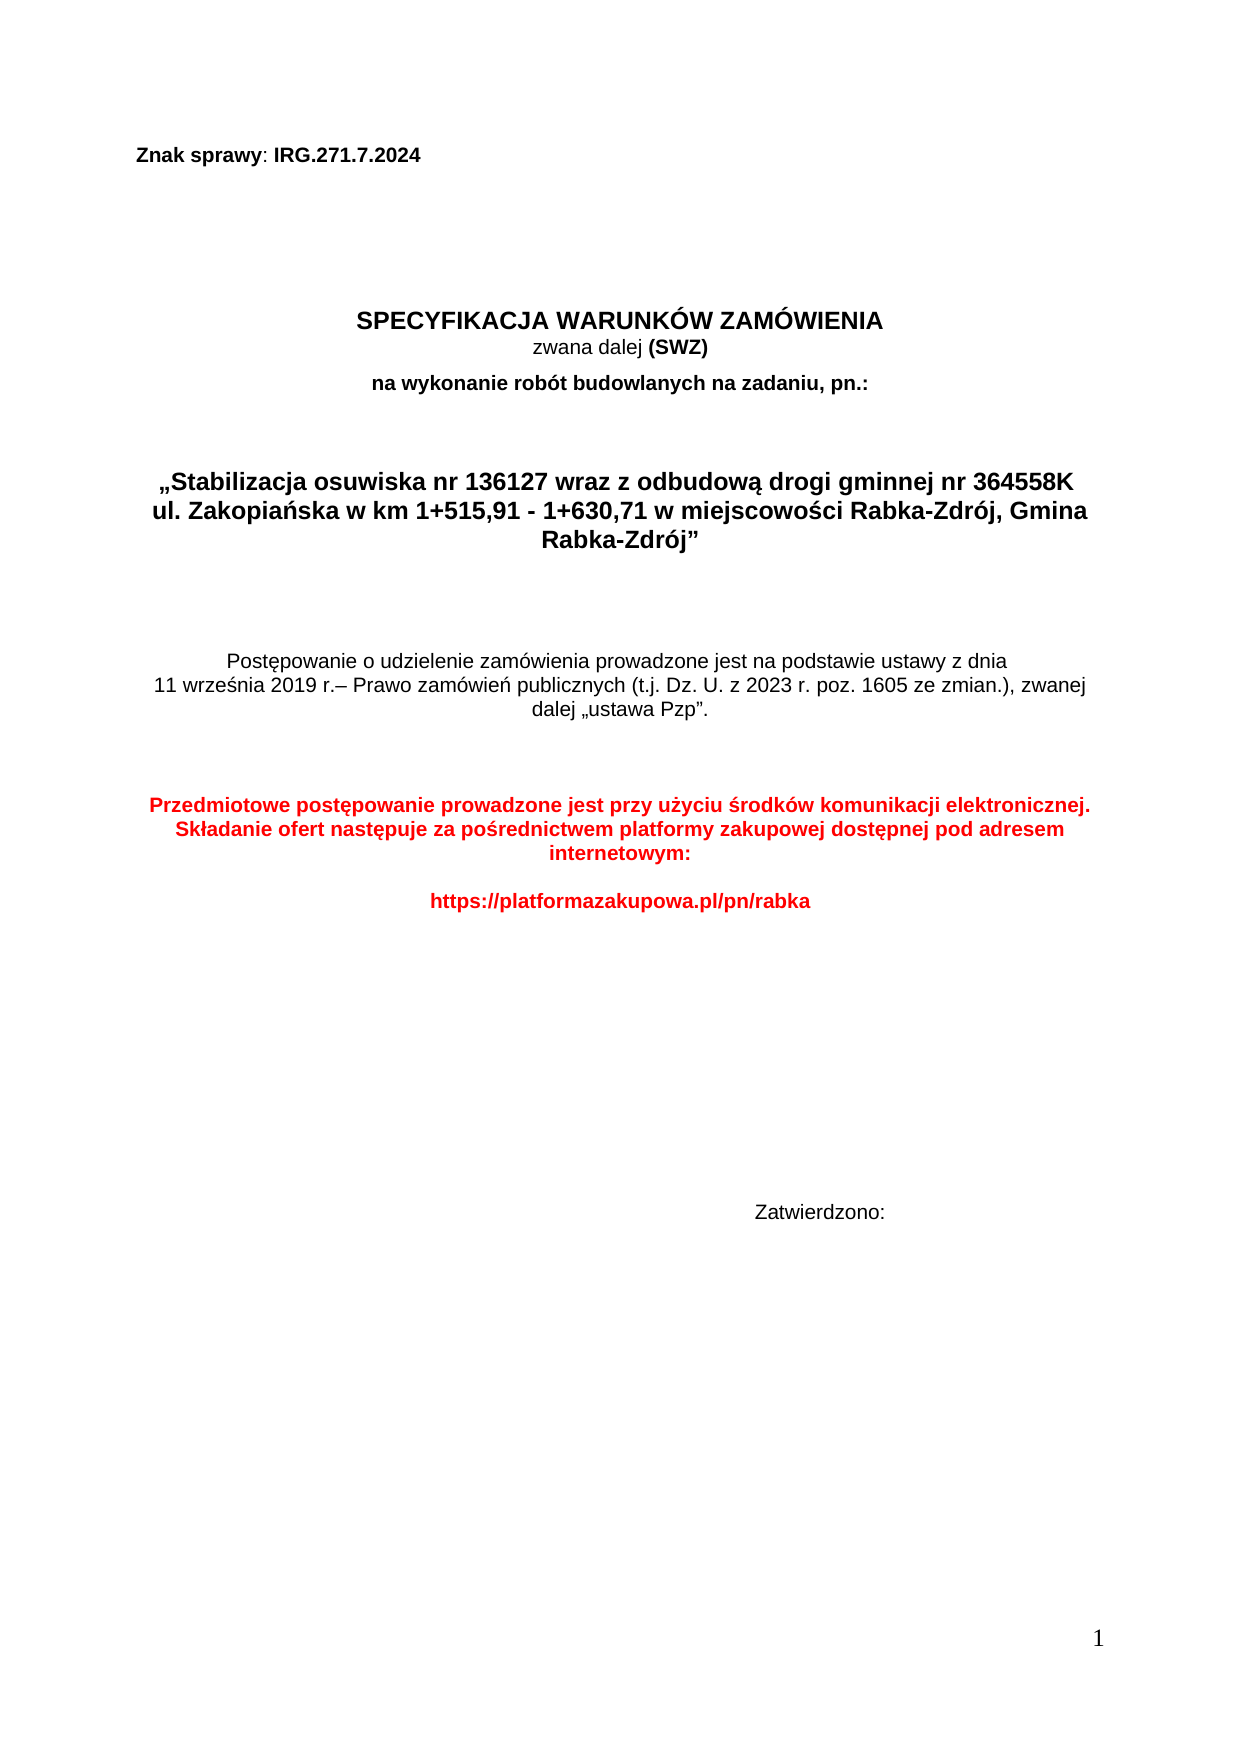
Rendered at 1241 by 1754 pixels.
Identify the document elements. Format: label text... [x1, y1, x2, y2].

text Postępowanie o udzielenie zamówienia prowadzone jest na podstawie ustawy z dnia 11 września 2019 r.– Prawo zamówień publicznych (t.j. Dz. U. z 2023 r. poz. 1605 ze zmian.), zwanej dalej „ustawa Pzp”. [136, 649, 1104, 721]
text Znak sprawy: IRG.271.7.2024 [136, 143, 1104, 167]
text Zatwierdzono: [754, 1200, 1104, 1224]
text Przedmiotowe postępowanie prowadzone jest przy użyciu środków komunikacji elektronicznej. [136, 793, 1104, 817]
text Składanie ofert następuje za pośrednictwem platformy zakupowej dostępnej pod adresem internetowym: [136, 817, 1104, 865]
text „Stabilizacja osuwiska nr 136127 wraz z odbudową drogi gminnej nr 364558K ul. Zakopiańska w km 1+515,91 - 1+630,71 w miejscowości Rabka-Zdrój, Gmina Rabka-Zdrój” [136, 467, 1104, 553]
text na wykonanie robót budowlanych na zadaniu, pn.: [136, 371, 1104, 395]
text https://platformazakupowa.pl/pn/rabka [136, 889, 1104, 913]
text SPECYFIKACJA WARUNKÓW ZAMÓWIENIA [136, 306, 1104, 335]
text zwana dalej (SWZ) [136, 335, 1104, 359]
